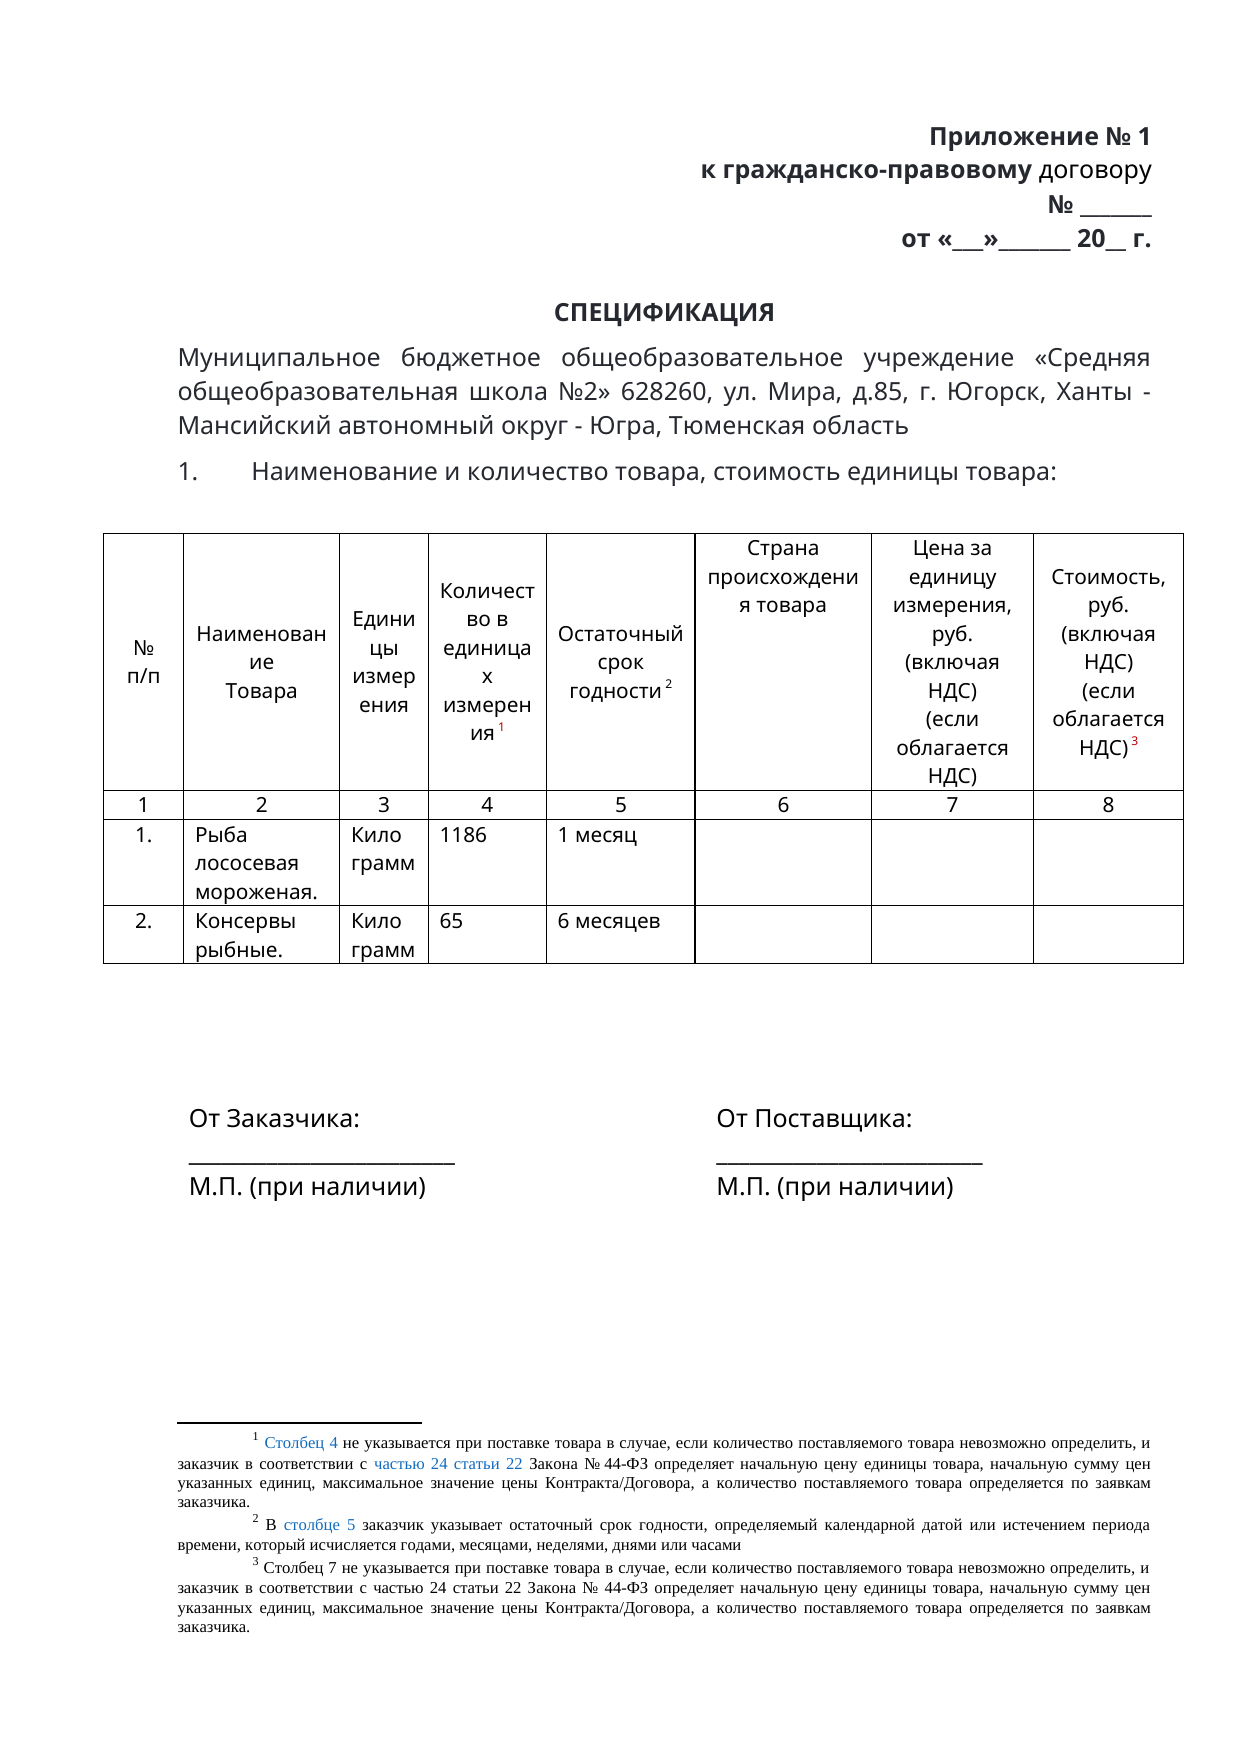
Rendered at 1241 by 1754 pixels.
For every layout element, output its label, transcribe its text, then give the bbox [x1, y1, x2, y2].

table_cell 6 месяцев [547, 906, 694, 963]
table_cell 5 [547, 791, 694, 819]
table_cell [696, 820, 871, 905]
table_header Единицы измерения [340, 534, 428, 789]
table_cell [872, 906, 1033, 963]
text к гражданско-правовому договору [177, 152, 1152, 186]
table_cell 6 [696, 791, 871, 819]
table_cell 8 [1034, 791, 1183, 819]
table_header Цена за единицу измерения, руб. (включая НДС) (если облагается НДС) [872, 534, 1033, 789]
table_cell 4 [429, 791, 546, 819]
table_cell [1034, 820, 1183, 905]
table_header От Поставщика: [705, 1101, 1236, 1134]
table_cell [696, 906, 871, 963]
table_cell ________________________ М.П. (при наличии) [177, 1135, 705, 1203]
text 1. Наименование и количество товара, стоимость единицы товара: [177, 453, 1152, 487]
table_cell Кило грамм [340, 906, 428, 963]
table_cell 2 [184, 791, 339, 819]
text № _______ от «___»_______ 20__ г. [177, 186, 1152, 283]
table_header Стоимость, руб. (включая НДС) (если облагается НДС) [1034, 534, 1183, 789]
table_cell 1 [104, 791, 183, 819]
text Муниципальное бюджетное общеобразовательное учреждение «Средняя общеобразовательная школа №2» 628260, ул. Мира, д.85, г. Югорск, Ханты - Мансийский автономный округ - Югра, Тюменская область [177, 340, 1152, 442]
table_header № п/п [104, 534, 183, 789]
table_cell Рыба лососевая мороженая. [184, 820, 339, 905]
text СПЕЦИФИКАЦИЯ [177, 294, 1152, 328]
table_cell 7 [872, 791, 1033, 819]
table_cell 3 [340, 791, 428, 819]
table_cell ________________________ М.П. (при наличии) [705, 1135, 1236, 1203]
table_cell [1034, 906, 1183, 963]
table_cell Консервы рыбные. [184, 906, 339, 963]
table_cell 1. [104, 820, 183, 905]
table_cell 1186 [429, 820, 546, 905]
table_cell Кило грамм [340, 820, 428, 905]
table_header От Заказчика: [177, 1101, 705, 1134]
table_cell 1 месяц [547, 820, 694, 905]
text Приложение № 1 [177, 118, 1152, 152]
table_header Наименование Товара [184, 534, 339, 789]
table_header Остаточный срок годности [547, 534, 694, 789]
table_header Количество в единицах измерения [429, 534, 546, 789]
table_header Страна происхождения товара [696, 534, 871, 789]
table_cell [872, 820, 1033, 905]
table_cell 65 [429, 906, 546, 963]
table_cell 2. [104, 906, 183, 963]
